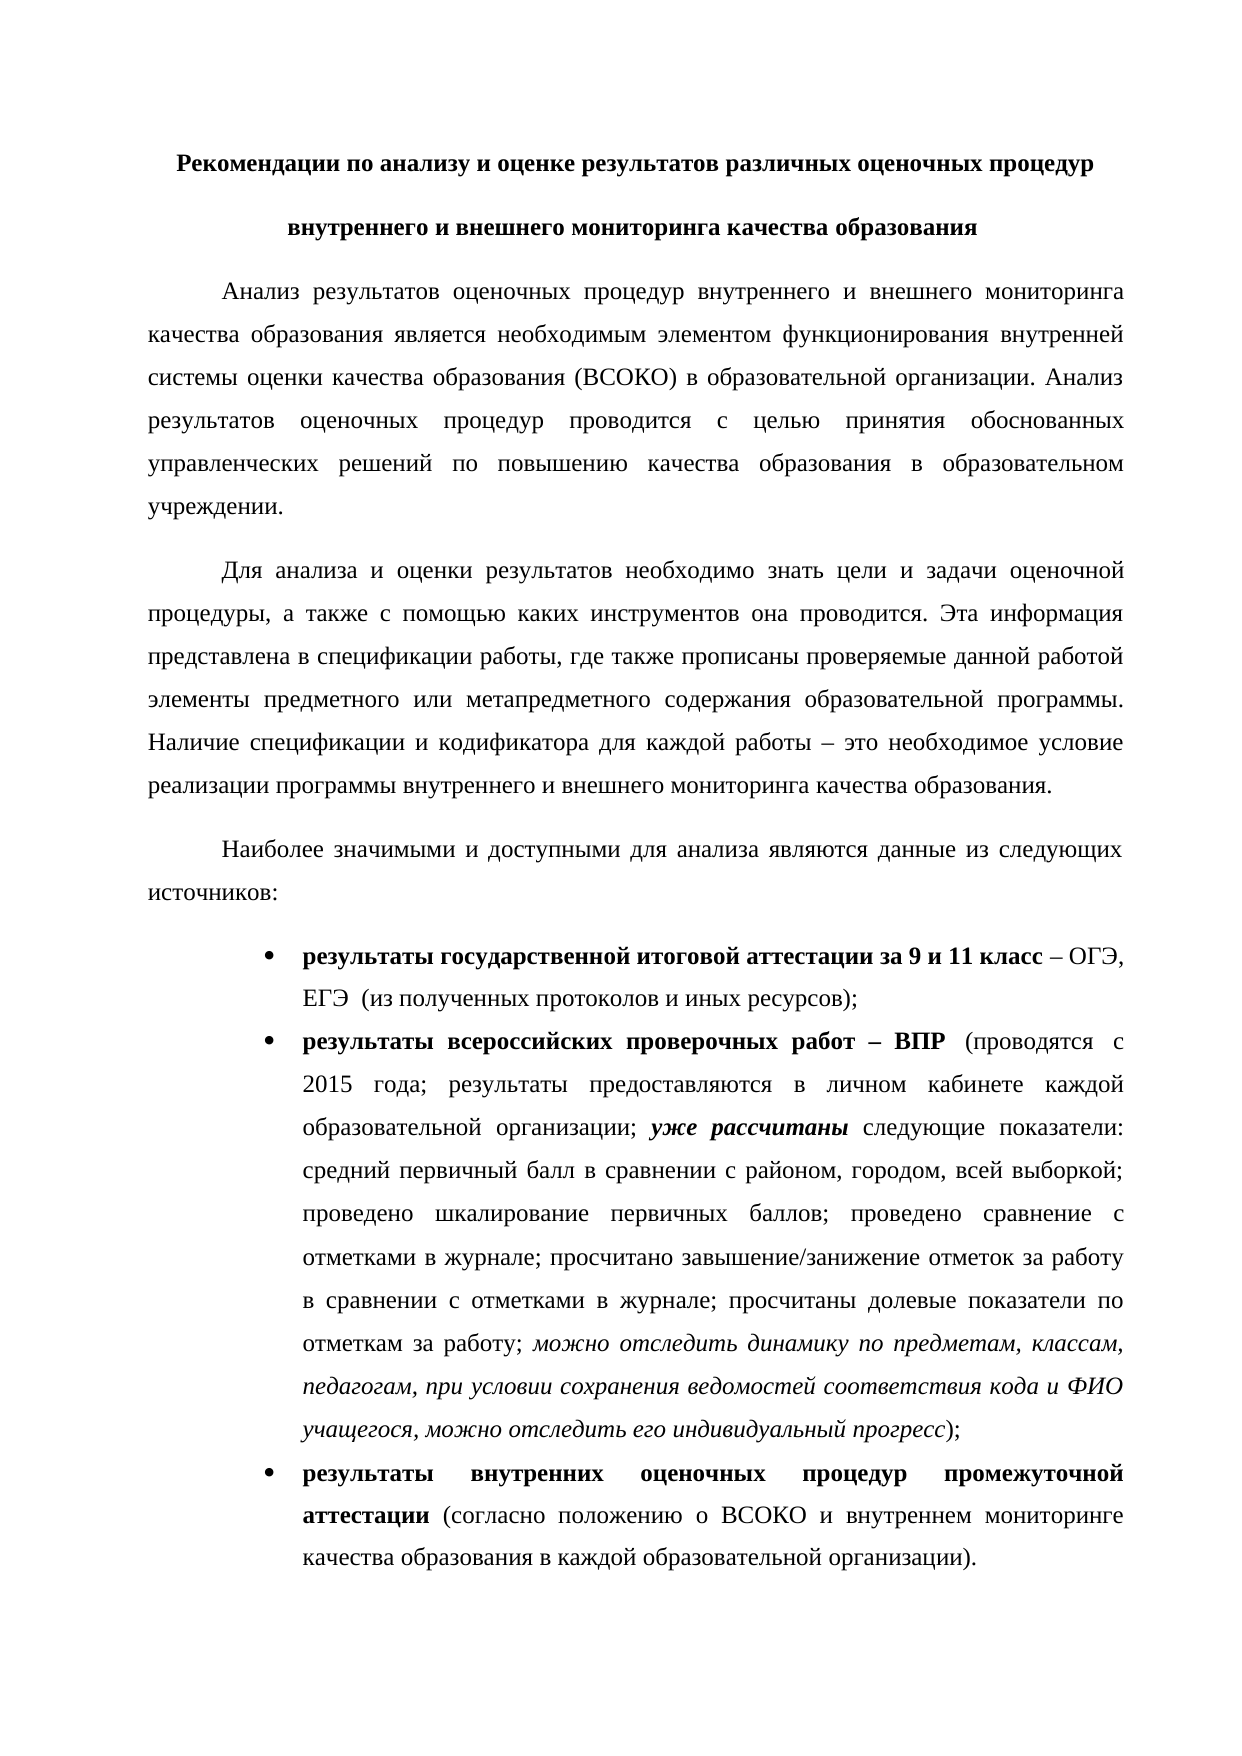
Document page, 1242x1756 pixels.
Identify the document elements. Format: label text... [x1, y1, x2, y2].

list результаты внутренних оценочных процедур промежуточной аттестации (согласно положению о ВСОКО и внутреннем мониторинге качества образования в каждой образовательной организации). [265, 1458, 1124, 1571]
subtitle Рекомендации по анализу и оценке результатов различных оценочных процедур внутреннего и внешнего мониторинга качества образования [176, 148, 1095, 240]
list результаты государственной итоговой аттестации за 9 и 11 класс – ОГЭ, ЕГЭ (из полученных протоколов и иных ресурсов); [265, 941, 1124, 1012]
list результаты всероссийских проверочных работ – ВПР (проводятся с 2015 года; результаты предоставляются в личном кабинете каждой образовательной организации; уже рассчитаны следующие показатели: средний первичный балл в сравнении с районом, городом, всей выборкой; проведено шкалирование первичных баллов; проведено сравнение с отметками в журнале; просчитано завышение/занижение отметок за работу в сравнении с отметками в журнале; просчитаны долевые показатели по отметкам за работу; можно отследить динамику по предметам, классам, педагогам, при условии сохранения ведомостей соответствия кода и ФИО учащегося, можно отследить его индивидуальный прогресс); [265, 1026, 1124, 1443]
text Анализ результатов оценочных процедур внутреннего и внешнего мониторинга качества образования является необходимым элементом функционирования внутренней системы оценки качества образования (ВСОКО) в образовательной организации. Анализ результатов оценочных процедур проводится с целью принятия обоснованных управленческих решений по повышению качества образования в образовательном учреждении. [148, 276, 1124, 520]
text Наиболее значимыми и доступными для анализа являются данные из следующих источников: [148, 834, 1123, 906]
text Для анализа и оценки результатов необходимо знать цели и задачи оценочной процедуры, а также с помощью каких инструментов она проводится. Эта информация представлена в спецификации работы, где также прописаны проверяемые данной работой элементы предметного или метапредметного содержания образовательной программы. Наличие спецификации и кодификатора для каждой работы – это необходимое условие реализации программы внутреннего и внешнего мониторинга качества образования. [148, 555, 1124, 799]
